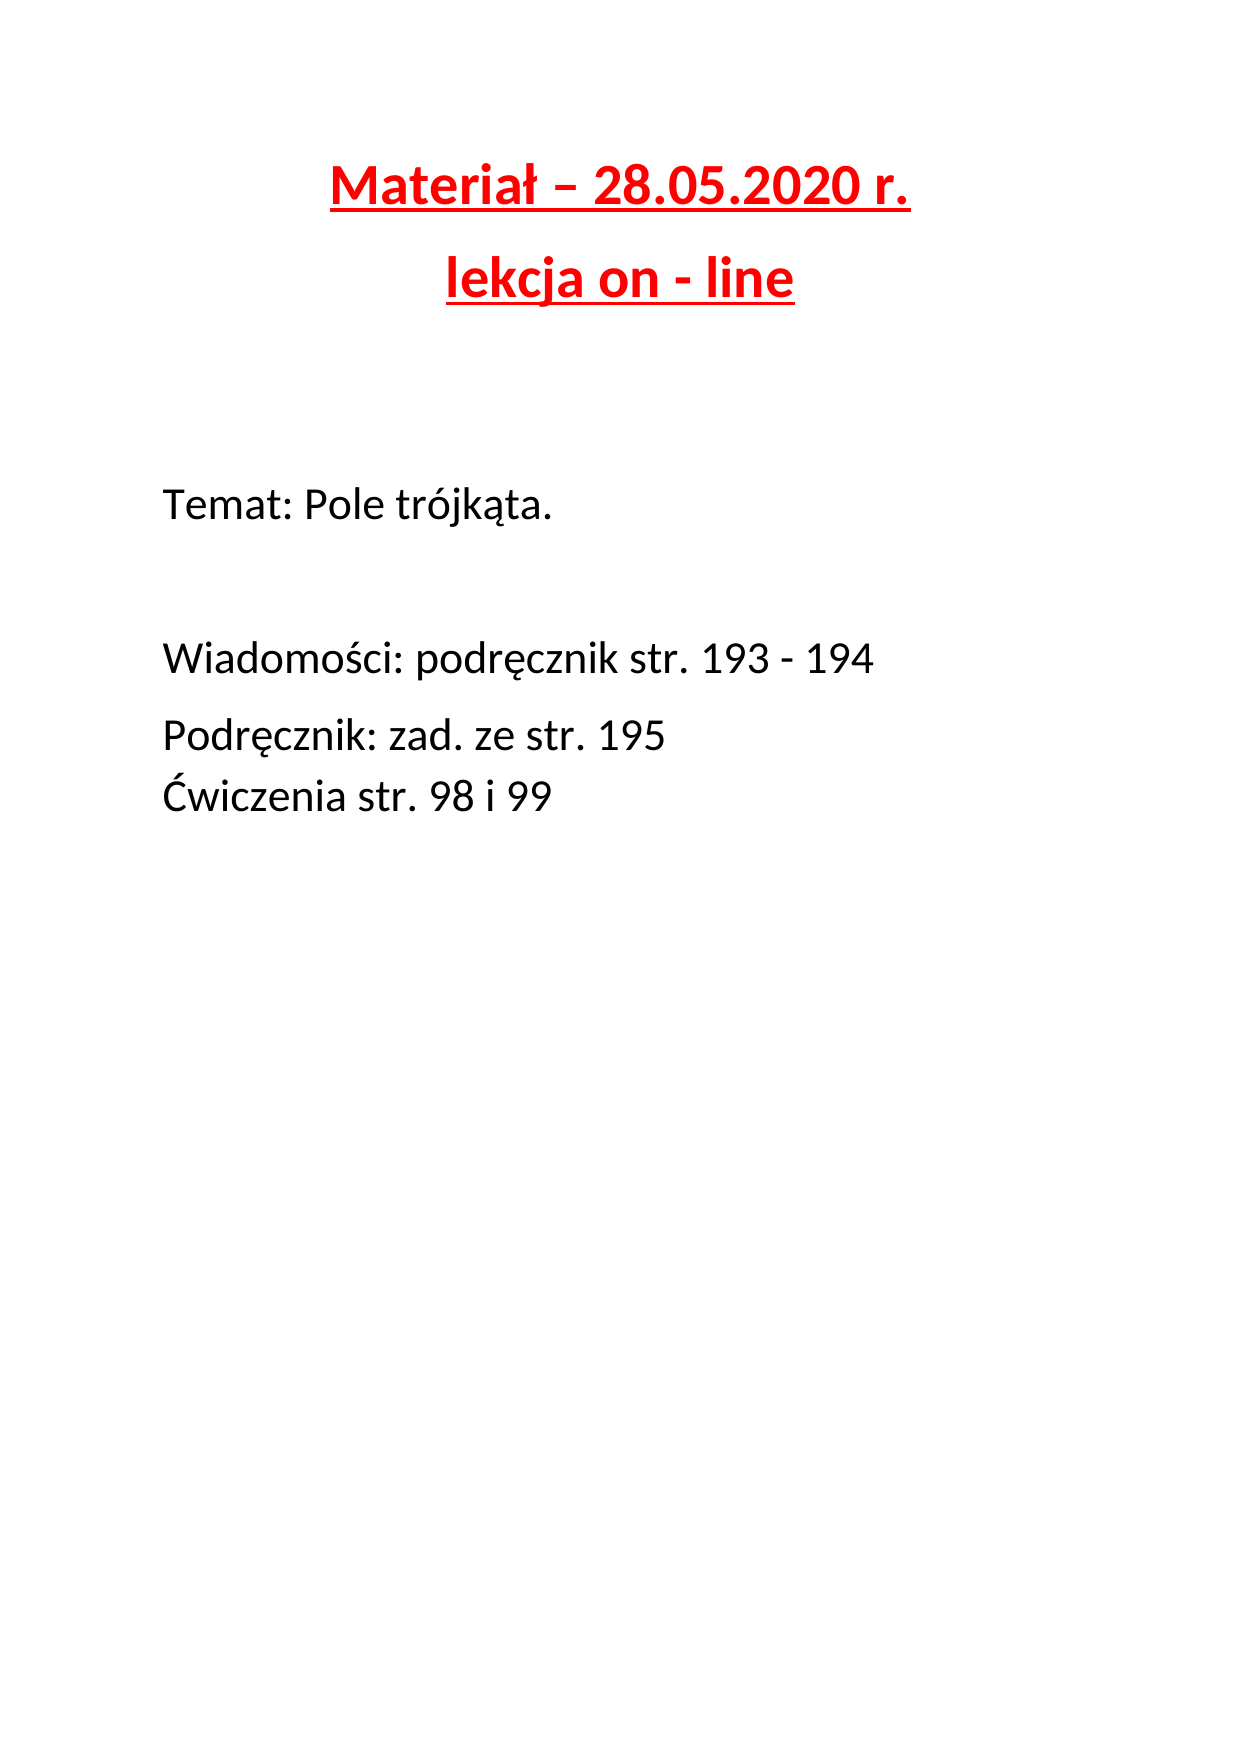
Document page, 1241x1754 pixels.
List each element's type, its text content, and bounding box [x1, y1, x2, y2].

text Temat: Pole trójkąta. [162, 475, 1093, 531]
text Podręcznik: zad. ze str. 195 Ćwiczenia str. 98 i 99 [162, 706, 1093, 822]
text Wiadomości: podręcznik str. 193 - 194 [162, 629, 1093, 685]
text Materiał – 28.05.2020 r. [148, 148, 1093, 219]
text lekcja on - line [148, 241, 1093, 312]
